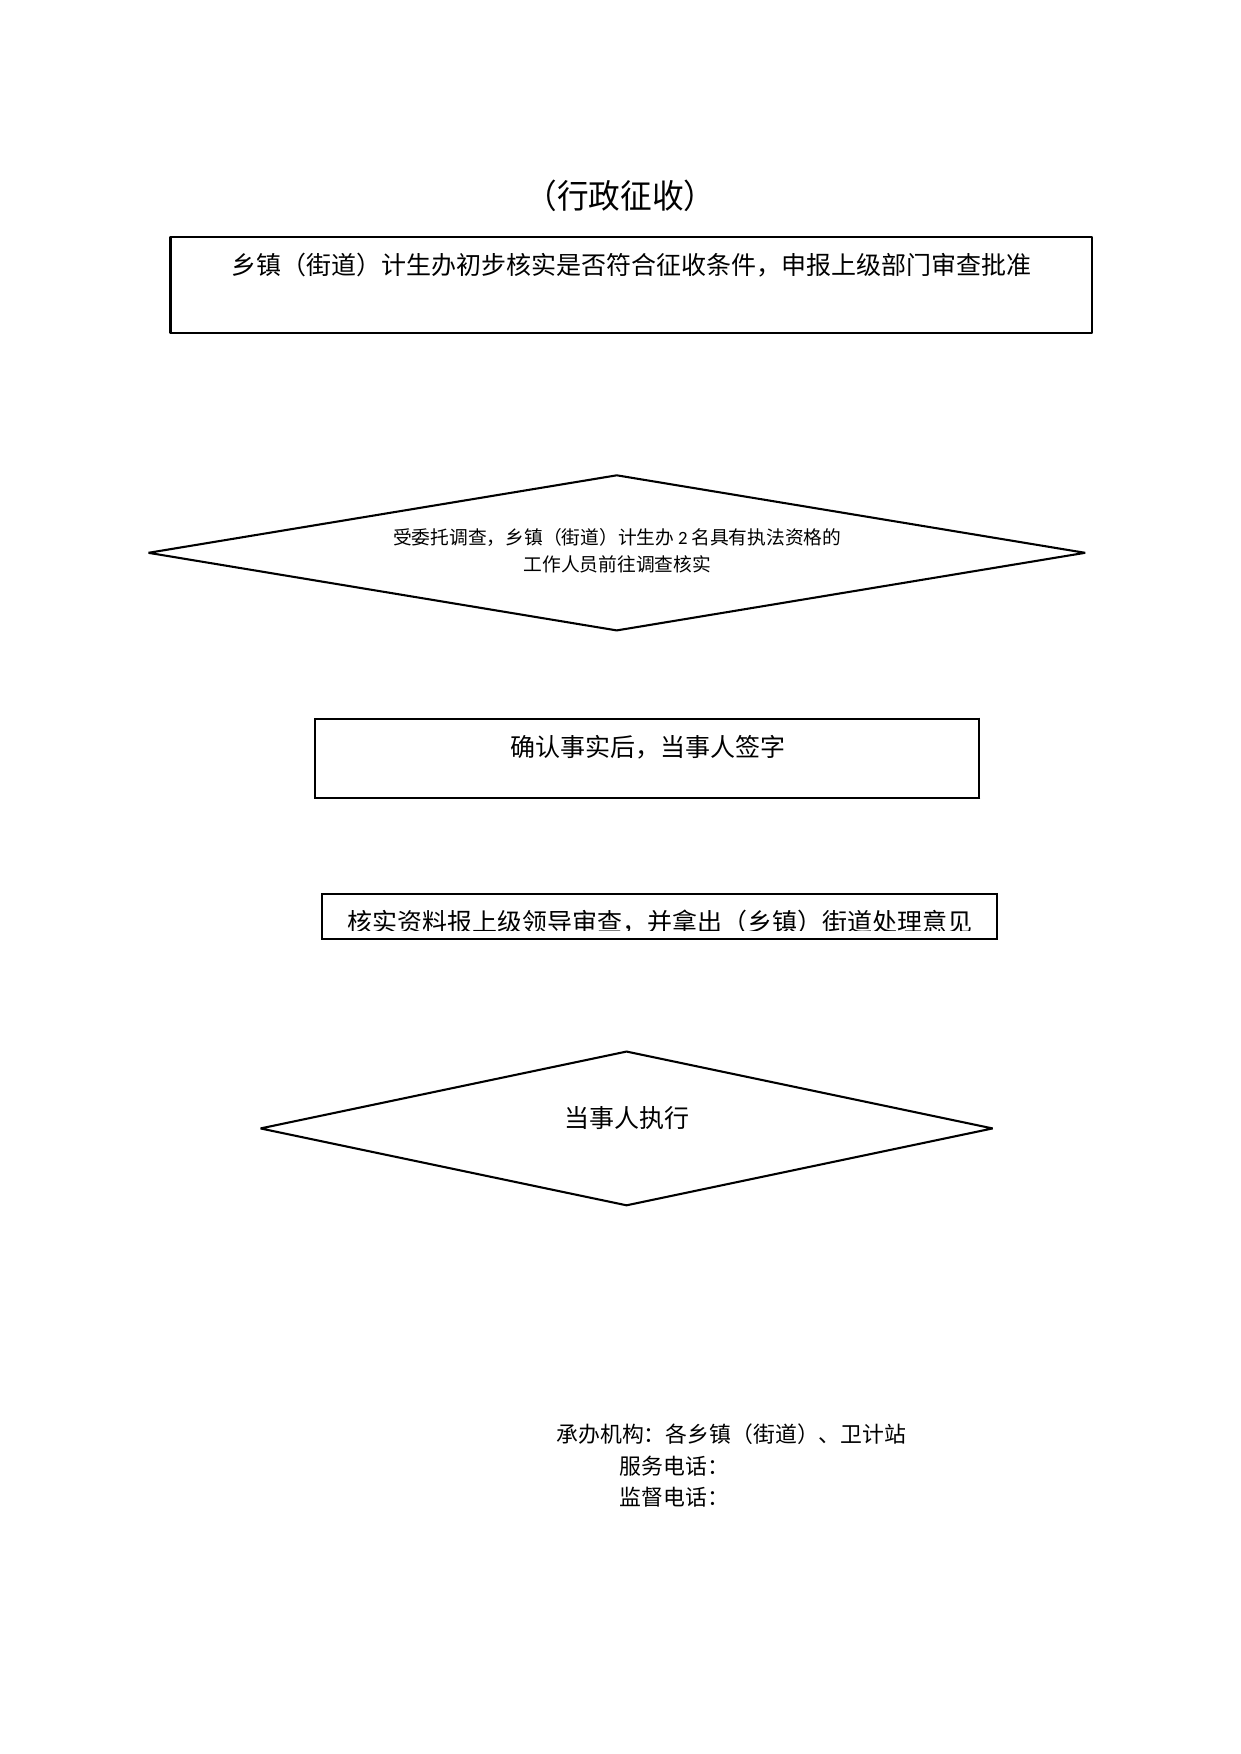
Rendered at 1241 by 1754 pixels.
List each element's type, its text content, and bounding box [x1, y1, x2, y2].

text 承办机构：各乡镇（街道）、卫计站 [187, 1417, 1053, 1449]
text 服务电话： [187, 1449, 1053, 1480]
text 监督电话： [187, 1480, 1053, 1512]
text （行政征收） [187, 162, 1053, 227]
